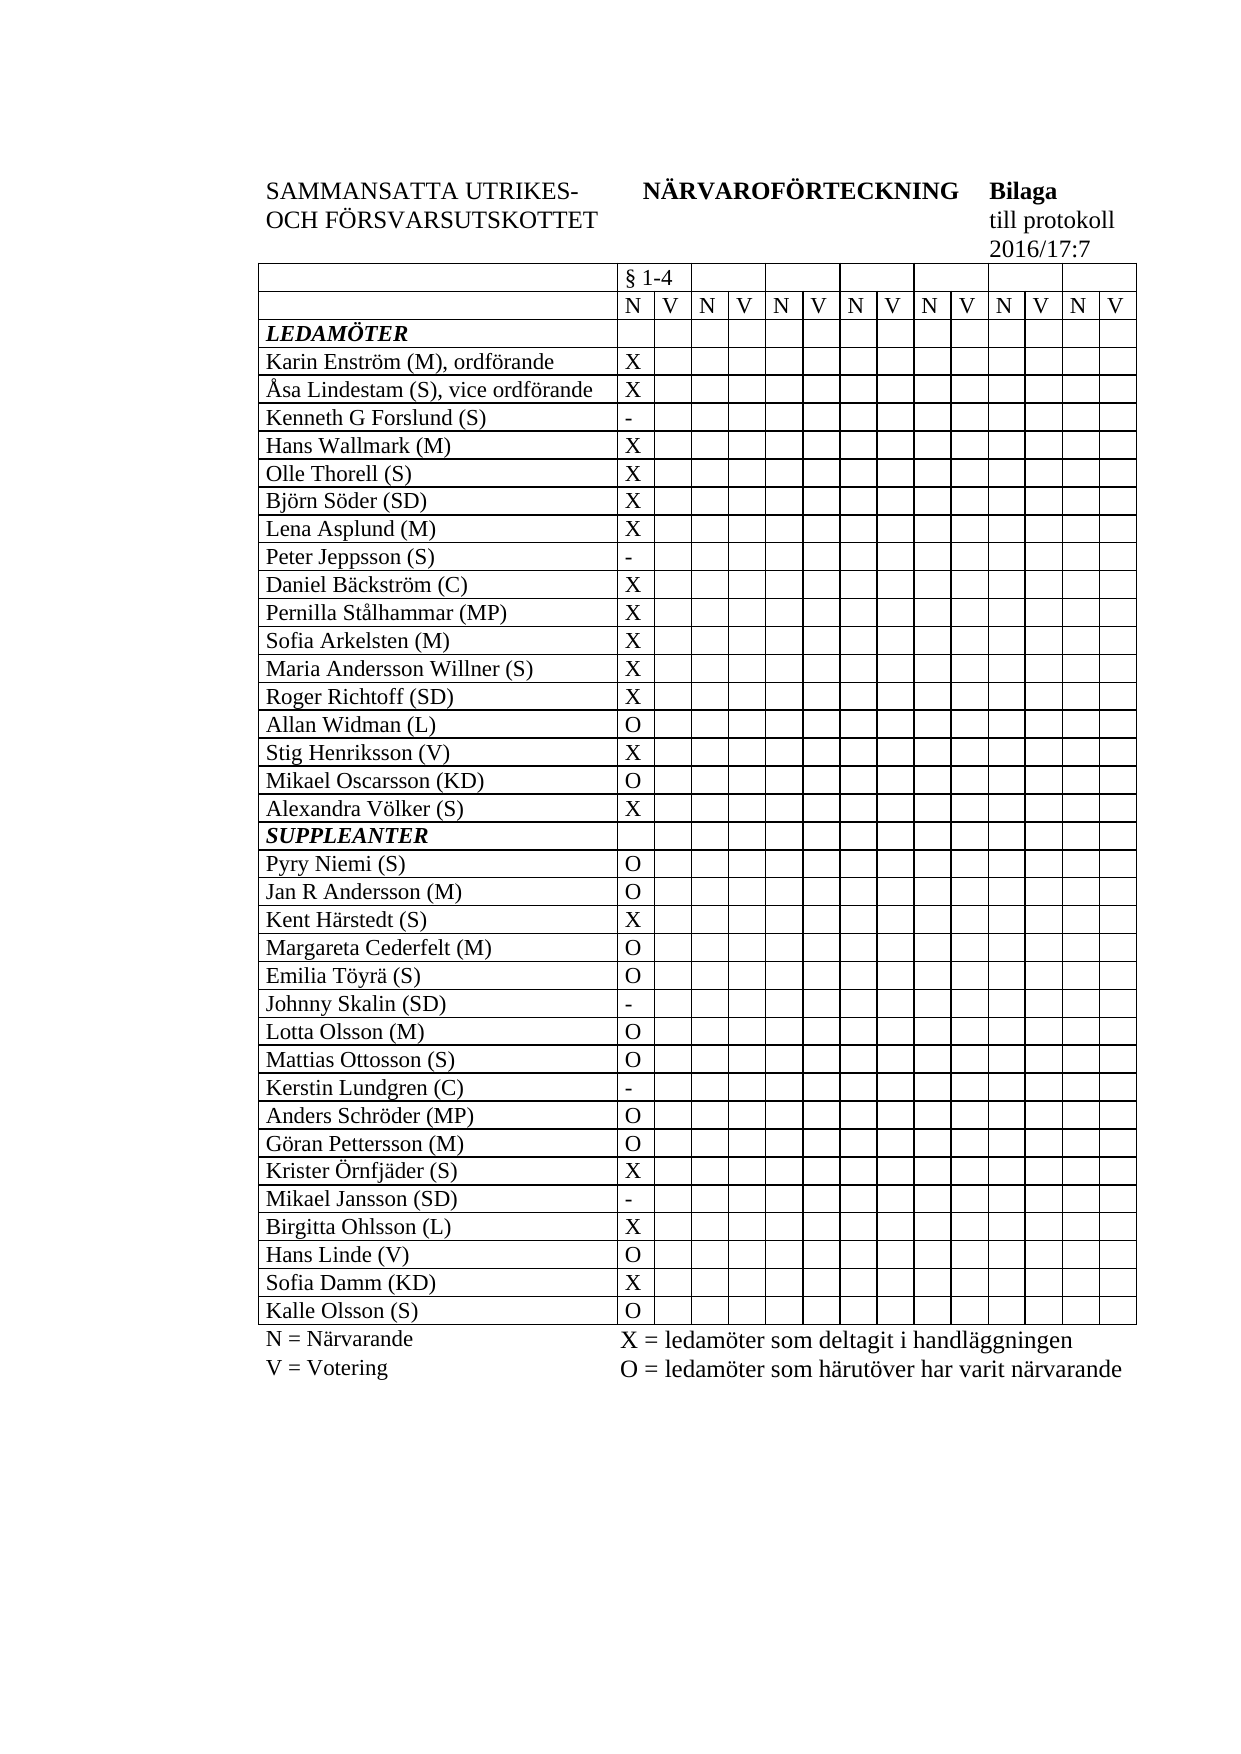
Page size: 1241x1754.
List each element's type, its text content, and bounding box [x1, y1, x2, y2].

table_cell [804, 627, 839, 653]
table_cell [1100, 795, 1136, 821]
table_cell X [618, 460, 654, 486]
table_cell [878, 767, 913, 793]
table_cell V [729, 292, 765, 318]
table_cell X [618, 906, 654, 933]
table_cell [1063, 348, 1099, 374]
table_cell Pernilla Stålhammar (MP) [259, 599, 617, 626]
table_cell [989, 516, 1024, 542]
table_cell [915, 1186, 950, 1212]
table_cell [1026, 1213, 1062, 1240]
table_cell [989, 1130, 1024, 1156]
table_cell O [618, 1018, 654, 1044]
table_cell [1100, 767, 1136, 793]
table_cell [1100, 1269, 1136, 1296]
table_cell [878, 711, 913, 737]
table_cell [804, 1186, 839, 1212]
table_cell [692, 1213, 728, 1240]
table_cell [878, 1269, 913, 1296]
table_cell [692, 488, 728, 514]
table_cell [1100, 851, 1136, 877]
table_cell [804, 460, 839, 486]
table_cell [655, 1102, 691, 1128]
table_cell [804, 683, 839, 709]
table_cell Alexandra Völker (S) [259, 795, 617, 821]
table_cell [655, 683, 691, 709]
table_cell § 1-4 [618, 264, 691, 291]
table_cell [655, 627, 691, 653]
table_cell [878, 543, 913, 570]
table_cell [915, 1241, 950, 1268]
table_cell [804, 543, 839, 570]
table_cell [804, 1241, 839, 1268]
table_cell [1063, 655, 1099, 681]
table_cell [766, 739, 802, 765]
table_cell [766, 404, 802, 430]
table_cell [692, 404, 728, 430]
table_cell [692, 990, 728, 1016]
table_cell [989, 599, 1024, 626]
table_cell [766, 711, 802, 737]
table_cell [1026, 1074, 1062, 1100]
table_cell [1026, 962, 1062, 988]
table_cell [729, 711, 765, 737]
table_cell [1026, 683, 1062, 709]
table_cell [841, 795, 876, 821]
table_cell [1063, 460, 1099, 486]
table_cell O [618, 767, 654, 793]
table_cell [692, 1018, 728, 1044]
table_cell [804, 990, 839, 1016]
table_cell [952, 878, 988, 905]
table_cell Birgitta Ohlsson (L) [259, 1213, 617, 1240]
table_cell [841, 1269, 876, 1296]
table_cell [989, 348, 1024, 374]
table_cell [804, 906, 839, 933]
table_cell [989, 683, 1024, 709]
table_cell [1100, 599, 1136, 626]
table_cell [1063, 320, 1099, 346]
table_cell [878, 348, 913, 374]
table_cell [841, 460, 876, 486]
table_cell X = ledamöter som deltagit i handläggningen [613, 1325, 1137, 1354]
table_cell [841, 1186, 876, 1212]
table_cell V [804, 292, 839, 318]
table_cell X [618, 599, 654, 626]
table_cell [878, 460, 913, 486]
table_cell [1100, 1130, 1136, 1156]
table_cell [1026, 516, 1062, 542]
table_cell [766, 906, 802, 933]
table_cell [766, 1213, 802, 1240]
table_cell [1063, 906, 1099, 933]
table_cell [804, 851, 839, 877]
table_cell [655, 1269, 691, 1296]
table_cell [915, 711, 950, 737]
table_cell Johnny Skalin (SD) [259, 990, 617, 1016]
table_cell [952, 1297, 988, 1323]
table_cell [952, 1186, 988, 1212]
table_cell [1100, 1074, 1136, 1100]
table_cell X [618, 627, 654, 653]
table_cell [692, 1241, 728, 1268]
table_cell [1100, 711, 1136, 737]
table_cell [729, 1102, 765, 1128]
table_cell [1100, 1241, 1136, 1268]
table_cell [1063, 516, 1099, 542]
table_cell [1063, 1074, 1099, 1100]
table_cell [729, 1213, 765, 1240]
table_cell [952, 432, 988, 458]
table_cell [655, 404, 691, 430]
table_cell [1100, 1102, 1136, 1128]
table_cell X [618, 1158, 654, 1184]
table_cell [989, 264, 1062, 291]
table_cell [989, 1186, 1024, 1212]
table_cell [878, 1046, 913, 1072]
table_cell [692, 655, 728, 681]
table_cell [729, 990, 765, 1016]
table_cell [766, 1297, 802, 1323]
table_cell [841, 851, 876, 877]
table_cell [692, 543, 728, 570]
table_cell [1026, 934, 1062, 961]
table_cell N [841, 292, 876, 318]
table_cell [989, 320, 1024, 346]
table_cell [1100, 348, 1136, 374]
table_cell [915, 320, 950, 346]
table_cell [1100, 683, 1136, 709]
table_cell [804, 516, 839, 542]
table_cell [729, 320, 765, 346]
table_cell [766, 432, 802, 458]
table_cell [1026, 1241, 1062, 1268]
table_cell [729, 348, 765, 374]
table_cell [915, 795, 950, 821]
table_cell [729, 543, 765, 570]
table_cell [952, 376, 988, 402]
table_cell [952, 1130, 988, 1156]
table_cell [1026, 795, 1062, 821]
table_cell [692, 320, 728, 346]
table_cell [989, 711, 1024, 737]
table_cell [692, 1186, 728, 1212]
table_header NÄRVAROFÖRTECKNING [620, 176, 982, 263]
table_cell [1063, 1130, 1099, 1156]
table_cell O [618, 878, 654, 905]
table_cell [655, 1018, 691, 1044]
table_cell [692, 739, 728, 765]
table_cell [952, 404, 988, 430]
table_cell [692, 627, 728, 653]
table_cell [1100, 1158, 1136, 1184]
table_cell [655, 1241, 691, 1268]
table_cell [259, 292, 617, 318]
table_cell [1100, 1046, 1136, 1072]
table_cell [841, 320, 876, 346]
table_cell [878, 516, 913, 542]
table_cell [692, 711, 728, 737]
table_cell [915, 627, 950, 653]
table_cell [841, 655, 876, 681]
table_cell [915, 878, 950, 905]
table_cell [1026, 990, 1062, 1016]
table_cell [692, 878, 728, 905]
table_cell [692, 432, 728, 458]
table_cell [841, 878, 876, 905]
table_cell [729, 1269, 765, 1296]
table_cell [1100, 404, 1136, 430]
table_cell [804, 1213, 839, 1240]
table_cell [692, 264, 765, 291]
table_cell [989, 823, 1024, 849]
table_cell [915, 990, 950, 1016]
table_cell [878, 823, 913, 849]
table_cell [989, 1046, 1024, 1072]
table_cell [841, 1213, 876, 1240]
table_cell [1063, 571, 1099, 598]
table_cell [766, 823, 802, 849]
table_cell Roger Richtoff (SD) [259, 683, 617, 709]
table_cell [878, 1186, 913, 1212]
table_cell Stig Henriksson (V) [259, 739, 617, 765]
table_cell [915, 962, 950, 988]
table_cell Kalle Olsson (S) [259, 1297, 617, 1323]
table_cell [1063, 1158, 1099, 1184]
table_cell [915, 404, 950, 430]
table_cell [989, 1241, 1024, 1268]
table_cell [1063, 376, 1099, 402]
table_cell [1063, 878, 1099, 905]
table_cell [952, 934, 988, 961]
table_cell [766, 767, 802, 793]
table_cell Krister Örnfjäder (S) [259, 1158, 617, 1184]
table_cell [841, 990, 876, 1016]
table_cell O = ledamöter som härutöver har varit närvarande [613, 1354, 1137, 1383]
table_cell [952, 795, 988, 821]
table_cell [915, 376, 950, 402]
table_cell [915, 264, 988, 291]
table_cell [915, 516, 950, 542]
table_cell [1026, 1102, 1062, 1128]
table_cell [878, 739, 913, 765]
table_cell [1063, 683, 1099, 709]
table_cell [989, 990, 1024, 1016]
table_cell N [1063, 292, 1099, 318]
table_cell [766, 1018, 802, 1044]
table_cell [952, 320, 988, 346]
table_cell [1026, 1046, 1062, 1072]
table_cell [1063, 543, 1099, 570]
table_cell [915, 1130, 950, 1156]
table_cell [878, 1213, 913, 1240]
table_cell [692, 767, 728, 793]
table_cell N = Närvarande [258, 1325, 613, 1354]
table_cell [841, 264, 913, 291]
table_cell [915, 851, 950, 877]
table_cell [952, 851, 988, 877]
table_cell [729, 655, 765, 681]
table_cell [952, 627, 988, 653]
table_cell [766, 571, 802, 598]
table_cell [804, 1018, 839, 1044]
table_cell [804, 348, 839, 374]
table_cell [915, 432, 950, 458]
table_cell [1026, 878, 1062, 905]
table_cell [915, 543, 950, 570]
table_cell [1100, 1297, 1136, 1323]
table_cell [1063, 1213, 1099, 1240]
table_cell [1026, 1130, 1062, 1156]
table_cell [841, 543, 876, 570]
table_cell [766, 990, 802, 1016]
table_cell [655, 516, 691, 542]
table_cell [1100, 543, 1136, 570]
table_cell [952, 767, 988, 793]
table_cell [655, 1297, 691, 1323]
table_cell [729, 1158, 765, 1184]
table_cell [878, 404, 913, 430]
table_cell [1063, 599, 1099, 626]
table_cell Lena Asplund (M) [259, 516, 617, 542]
table_cell [618, 823, 654, 849]
table_cell [952, 348, 988, 374]
table_cell Sofia Damm (KD) [259, 1269, 617, 1296]
table_cell [1063, 1018, 1099, 1044]
table_cell [952, 711, 988, 737]
table_cell [989, 878, 1024, 905]
table_cell [692, 1297, 728, 1323]
table_cell [766, 683, 802, 709]
table_cell [729, 1186, 765, 1212]
table_cell [804, 962, 839, 988]
table_cell [729, 906, 765, 933]
table_cell X [618, 348, 654, 374]
table_cell [952, 1018, 988, 1044]
table_cell [655, 878, 691, 905]
table_cell [766, 488, 802, 514]
table_cell [1100, 627, 1136, 653]
table_cell [878, 599, 913, 626]
table_cell [878, 488, 913, 514]
table_cell [729, 851, 765, 877]
table_cell [692, 599, 728, 626]
table_cell [804, 432, 839, 458]
table_cell V [655, 292, 691, 318]
table_cell [1063, 823, 1099, 849]
table_cell [655, 1186, 691, 1212]
table_cell - [618, 404, 654, 430]
table_cell [952, 906, 988, 933]
table_cell [841, 488, 876, 514]
table_cell [878, 906, 913, 933]
table_cell [841, 1130, 876, 1156]
table_cell [878, 1241, 913, 1268]
table_cell Mattias Ottosson (S) [259, 1046, 617, 1072]
table_cell [655, 320, 691, 346]
table_cell X [618, 1269, 654, 1296]
table_cell LEDAMÖTER [259, 320, 617, 346]
table_cell [952, 1046, 988, 1072]
table_cell [989, 460, 1024, 486]
table_cell [1026, 432, 1062, 458]
table_cell [1026, 655, 1062, 681]
table_cell [989, 432, 1024, 458]
table_cell Emilia Töyrä (S) [259, 962, 617, 988]
table_cell [1026, 1158, 1062, 1184]
table_cell [915, 348, 950, 374]
table_cell [878, 990, 913, 1016]
table_cell [915, 739, 950, 765]
table_cell [989, 488, 1024, 514]
table_cell [729, 1074, 765, 1100]
table_cell [766, 1074, 802, 1100]
table_cell [878, 1074, 913, 1100]
table_cell [952, 516, 988, 542]
table_cell [878, 320, 913, 346]
table_cell [655, 1158, 691, 1184]
table_cell O [618, 934, 654, 961]
table_cell [766, 1269, 802, 1296]
table_cell [841, 711, 876, 737]
table_cell [1100, 460, 1136, 486]
table_cell Maria Andersson Willner (S) [259, 655, 617, 681]
table_cell [655, 795, 691, 821]
table_cell [655, 962, 691, 988]
table_cell V [878, 292, 913, 318]
table_cell [804, 1074, 839, 1100]
table_cell [1063, 795, 1099, 821]
table_cell [952, 1269, 988, 1296]
table_cell [878, 1158, 913, 1184]
table_cell [989, 962, 1024, 988]
table_cell [952, 599, 988, 626]
table_cell [766, 1130, 802, 1156]
table_cell [1063, 990, 1099, 1016]
table_cell [655, 460, 691, 486]
table_cell [804, 711, 839, 737]
table_cell [766, 1102, 802, 1128]
table_cell [729, 1046, 765, 1072]
table_cell [1100, 376, 1136, 402]
table_cell [841, 516, 876, 542]
table_cell V [952, 292, 988, 318]
table_cell [766, 599, 802, 626]
table_cell [989, 906, 1024, 933]
table_cell [915, 906, 950, 933]
table_cell Kenneth G Forslund (S) [259, 404, 617, 430]
table_cell [1026, 711, 1062, 737]
table_cell [878, 1018, 913, 1044]
table_cell [989, 655, 1024, 681]
table_cell [766, 264, 839, 291]
table_cell [1063, 1297, 1099, 1323]
table_cell V [1100, 292, 1136, 318]
table_cell [915, 823, 950, 849]
table_cell [1100, 320, 1136, 346]
table_cell Karin Enström (M), ordförande [259, 348, 617, 374]
table_cell [655, 376, 691, 402]
table_cell N [989, 292, 1024, 318]
table_cell [1063, 1046, 1099, 1072]
table_cell [655, 348, 691, 374]
table_cell [729, 795, 765, 821]
table_cell [952, 1213, 988, 1240]
table_cell [766, 655, 802, 681]
table_cell Pyry Niemi (S) [259, 851, 617, 877]
table_cell [841, 1158, 876, 1184]
table_cell [692, 795, 728, 821]
table_cell [729, 962, 765, 988]
table_cell [1026, 1018, 1062, 1044]
table_cell [878, 432, 913, 458]
table_cell [989, 934, 1024, 961]
table_cell [729, 404, 765, 430]
table_cell - [618, 543, 654, 570]
table_cell N [692, 292, 728, 318]
table_cell [729, 432, 765, 458]
table_cell [655, 1074, 691, 1100]
table_cell [729, 1130, 765, 1156]
table_cell [841, 1046, 876, 1072]
table_cell [766, 878, 802, 905]
table_cell [841, 823, 876, 849]
table_cell [1100, 990, 1136, 1016]
table_cell [1063, 711, 1099, 737]
table_cell [878, 376, 913, 402]
table_cell [1063, 934, 1099, 961]
table_cell [1063, 264, 1136, 291]
table_cell [1026, 348, 1062, 374]
table_cell Björn Söder (SD) [259, 488, 617, 514]
table_cell [1026, 1269, 1062, 1296]
table_cell [989, 795, 1024, 821]
table_cell [729, 1018, 765, 1044]
table_cell [1026, 543, 1062, 570]
table_cell [729, 683, 765, 709]
table_cell [878, 683, 913, 709]
table_cell [841, 767, 876, 793]
table_cell N [618, 292, 654, 318]
table_cell [729, 934, 765, 961]
table_cell [989, 851, 1024, 877]
table_cell O [618, 1102, 654, 1128]
table_cell [915, 934, 950, 961]
table_cell [766, 543, 802, 570]
table_cell X [618, 571, 654, 598]
table_cell [878, 795, 913, 821]
table_cell [766, 1186, 802, 1212]
table_cell [915, 571, 950, 598]
table_cell [841, 348, 876, 374]
table_cell O [618, 1046, 654, 1072]
table_cell [1026, 599, 1062, 626]
table_cell [729, 1297, 765, 1323]
table_cell [692, 906, 728, 933]
table_cell [915, 1018, 950, 1044]
table_cell [1063, 1269, 1099, 1296]
table_cell O [618, 851, 654, 877]
table_cell [655, 488, 691, 514]
table_cell [729, 823, 765, 849]
table_cell X [618, 683, 654, 709]
table_cell [655, 599, 691, 626]
table_cell [1100, 739, 1136, 765]
table_cell [878, 878, 913, 905]
table_cell [952, 1241, 988, 1268]
table_header Bilaga till protokoll 2016/17:7 [982, 176, 1137, 263]
table_cell Hans Linde (V) [259, 1241, 617, 1268]
table_cell [804, 878, 839, 905]
table_cell [1100, 516, 1136, 542]
table_cell V [1026, 292, 1062, 318]
table_cell [655, 571, 691, 598]
table_cell [1026, 404, 1062, 430]
table_cell [729, 739, 765, 765]
table_cell [692, 823, 728, 849]
table_cell [766, 320, 802, 346]
table_cell [804, 655, 839, 681]
table_cell [1026, 739, 1062, 765]
table_cell [952, 739, 988, 765]
table_cell Åsa Lindestam (S), vice ordförande [259, 376, 617, 402]
table_cell [952, 990, 988, 1016]
table_cell [989, 739, 1024, 765]
table_cell [1026, 1297, 1062, 1323]
table_cell [841, 934, 876, 961]
table_cell [1026, 571, 1062, 598]
table_cell [989, 376, 1024, 402]
table_cell [989, 543, 1024, 570]
table_cell Allan Widman (L) [259, 711, 617, 737]
table_cell [952, 543, 988, 570]
table_cell [692, 376, 728, 402]
table_cell Peter Jeppsson (S) [259, 543, 617, 570]
table_cell [804, 767, 839, 793]
table_cell [952, 683, 988, 709]
table_cell O [618, 711, 654, 737]
table_cell [952, 488, 988, 514]
table_cell [692, 962, 728, 988]
table_cell [1026, 767, 1062, 793]
table_cell [841, 1074, 876, 1100]
table_cell - [618, 1074, 654, 1100]
table_cell Hans Wallmark (M) [259, 432, 617, 458]
table_cell O [618, 1297, 654, 1323]
table_cell [766, 348, 802, 374]
table_cell [1063, 1186, 1099, 1212]
table_cell [655, 711, 691, 737]
table_cell [1100, 823, 1136, 849]
table_cell [655, 934, 691, 961]
table_cell [952, 1102, 988, 1128]
table_cell [729, 516, 765, 542]
table_cell [1063, 488, 1099, 514]
table_cell [915, 460, 950, 486]
table_cell [841, 571, 876, 598]
table_cell [915, 655, 950, 681]
table_cell [804, 1102, 839, 1128]
table_cell [804, 934, 839, 961]
table_cell [655, 432, 691, 458]
table_cell [766, 627, 802, 653]
table_cell [655, 767, 691, 793]
table_cell [692, 683, 728, 709]
table_cell SUPPLEANTER [259, 823, 617, 849]
table_cell [841, 627, 876, 653]
table_cell [952, 1074, 988, 1100]
table_cell [1026, 320, 1062, 346]
table_cell [655, 1213, 691, 1240]
table_cell [989, 404, 1024, 430]
table_cell [989, 571, 1024, 598]
table_cell [1026, 488, 1062, 514]
table_cell [915, 683, 950, 709]
table_cell [1026, 627, 1062, 653]
table_cell [841, 962, 876, 988]
table_cell [804, 320, 839, 346]
table_cell [878, 934, 913, 961]
table_cell [878, 962, 913, 988]
table_cell [1100, 878, 1136, 905]
table_cell [1100, 655, 1136, 681]
table_cell [989, 1158, 1024, 1184]
table_cell - [618, 990, 654, 1016]
table_cell [989, 1018, 1024, 1044]
table_cell [804, 1297, 839, 1323]
table_cell [989, 1213, 1024, 1240]
table_cell [766, 1158, 802, 1184]
table_cell X [618, 739, 654, 765]
table_cell [692, 1102, 728, 1128]
table_cell [766, 851, 802, 877]
table_cell [1026, 460, 1062, 486]
table_cell [1063, 739, 1099, 765]
table_cell [804, 488, 839, 514]
table_cell [804, 1130, 839, 1156]
table_cell [1100, 488, 1136, 514]
table_cell [729, 1241, 765, 1268]
table_cell O [618, 1130, 654, 1156]
table_cell X [618, 655, 654, 681]
table_cell [989, 1074, 1024, 1100]
table_cell [1100, 432, 1136, 458]
table_cell Jan R Andersson (M) [259, 878, 617, 905]
table_cell X [618, 516, 654, 542]
table_cell [1100, 1213, 1136, 1240]
table_cell [766, 460, 802, 486]
table_cell [692, 851, 728, 877]
table_cell [766, 376, 802, 402]
table_cell [841, 1241, 876, 1268]
table_cell [729, 460, 765, 486]
table_cell [1100, 571, 1136, 598]
table_cell [915, 1158, 950, 1184]
table_cell [989, 627, 1024, 653]
table_cell [989, 1269, 1024, 1296]
table_cell [1063, 962, 1099, 988]
table_cell [1026, 376, 1062, 402]
table_cell [952, 571, 988, 598]
table_cell X [618, 488, 654, 514]
table_cell [655, 851, 691, 877]
table_cell [655, 1130, 691, 1156]
table_cell [952, 823, 988, 849]
table_cell [878, 1102, 913, 1128]
table_cell [841, 1297, 876, 1323]
table_cell - [618, 1186, 654, 1212]
table_cell [655, 739, 691, 765]
table_cell [804, 376, 839, 402]
table_cell [692, 516, 728, 542]
table_cell [729, 571, 765, 598]
table_cell [729, 627, 765, 653]
table_cell [915, 1074, 950, 1100]
table_cell [804, 1269, 839, 1296]
table_cell [729, 376, 765, 402]
table_cell [729, 878, 765, 905]
table_cell Kerstin Lundgren (C) [259, 1074, 617, 1100]
table_cell [878, 627, 913, 653]
table_cell [804, 1046, 839, 1072]
table_cell [804, 404, 839, 430]
table_cell [729, 488, 765, 514]
table_cell X [618, 1213, 654, 1240]
table_cell [952, 655, 988, 681]
table_cell [692, 1158, 728, 1184]
table_cell [1063, 767, 1099, 793]
table_cell Mikael Jansson (SD) [259, 1186, 617, 1212]
table_cell [1063, 627, 1099, 653]
table_cell [878, 851, 913, 877]
table_cell [915, 767, 950, 793]
table_cell [1063, 1241, 1099, 1268]
table_cell Lotta Olsson (M) [259, 1018, 617, 1044]
table_cell [766, 516, 802, 542]
table_cell [1100, 934, 1136, 961]
table_cell [841, 1018, 876, 1044]
table_cell [878, 1130, 913, 1156]
table_cell [804, 739, 839, 765]
table_cell [766, 962, 802, 988]
table_cell [1026, 823, 1062, 849]
table_cell [692, 571, 728, 598]
table_cell [259, 264, 617, 291]
table_cell [1100, 1186, 1136, 1212]
table_cell O [618, 1241, 654, 1268]
table_cell [804, 823, 839, 849]
table_cell Sofia Arkelsten (M) [259, 627, 617, 653]
table_cell [692, 1046, 728, 1072]
table_cell Mikael Oscarsson (KD) [259, 767, 617, 793]
table_cell [804, 571, 839, 598]
table_cell [915, 599, 950, 626]
table_cell [878, 1297, 913, 1323]
table_cell [655, 1046, 691, 1072]
table_cell [1063, 1102, 1099, 1128]
table_cell [655, 990, 691, 1016]
table_cell [766, 934, 802, 961]
table_cell Olle Thorell (S) [259, 460, 617, 486]
table_cell [804, 1158, 839, 1184]
table_cell [915, 1102, 950, 1128]
table_cell [692, 348, 728, 374]
table_cell X [618, 376, 654, 402]
table_cell [841, 683, 876, 709]
table_cell [692, 1269, 728, 1296]
table_cell [915, 1269, 950, 1296]
table_cell [989, 1297, 1024, 1323]
table_cell [1100, 906, 1136, 933]
table_cell [655, 655, 691, 681]
table_cell [1026, 906, 1062, 933]
table_cell [1063, 432, 1099, 458]
table_cell [1063, 404, 1099, 430]
table_cell [655, 823, 691, 849]
table_cell [655, 543, 691, 570]
table_cell [841, 432, 876, 458]
table_cell [729, 599, 765, 626]
table_cell [841, 599, 876, 626]
table_cell [989, 767, 1024, 793]
table_cell [841, 739, 876, 765]
table_cell [952, 1158, 988, 1184]
table_cell [804, 599, 839, 626]
table_cell [692, 934, 728, 961]
table_cell [766, 1046, 802, 1072]
table_cell [692, 460, 728, 486]
table_cell [915, 1297, 950, 1323]
table_cell Margareta Cederfelt (M) [259, 934, 617, 961]
table_cell [1026, 1186, 1062, 1212]
table_cell Kent Härstedt (S) [259, 906, 617, 933]
table_cell [1063, 851, 1099, 877]
table_cell [841, 404, 876, 430]
table_cell [692, 1130, 728, 1156]
table_cell [841, 376, 876, 402]
table_cell [766, 1241, 802, 1268]
table_cell [915, 1213, 950, 1240]
table_cell N [915, 292, 950, 318]
table_cell [804, 795, 839, 821]
table_cell [915, 488, 950, 514]
table_header SAMMANSATTA UTRIKES- OCH FÖRSVARSUTSKOTTET [258, 176, 620, 263]
table_cell [878, 655, 913, 681]
table_cell [878, 571, 913, 598]
table_cell [1100, 962, 1136, 988]
table_cell N [766, 292, 802, 318]
table_cell [692, 1074, 728, 1100]
table_cell [989, 1102, 1024, 1128]
table_cell [1100, 1018, 1136, 1044]
table_cell Göran Pettersson (M) [259, 1130, 617, 1156]
table_cell X [618, 432, 654, 458]
table_cell O [618, 962, 654, 988]
table_cell [729, 767, 765, 793]
table_cell [618, 320, 654, 346]
table_cell [841, 906, 876, 933]
table_cell Daniel Bäckström (C) [259, 571, 617, 598]
table_cell [952, 460, 988, 486]
table_cell [1026, 851, 1062, 877]
table_cell [915, 1046, 950, 1072]
table_cell [766, 795, 802, 821]
table_cell Anders Schröder (MP) [259, 1102, 617, 1128]
table_cell X [618, 795, 654, 821]
table_cell V = Votering [258, 1354, 613, 1383]
table_cell [655, 906, 691, 933]
table_cell [952, 962, 988, 988]
table_cell [841, 1102, 876, 1128]
